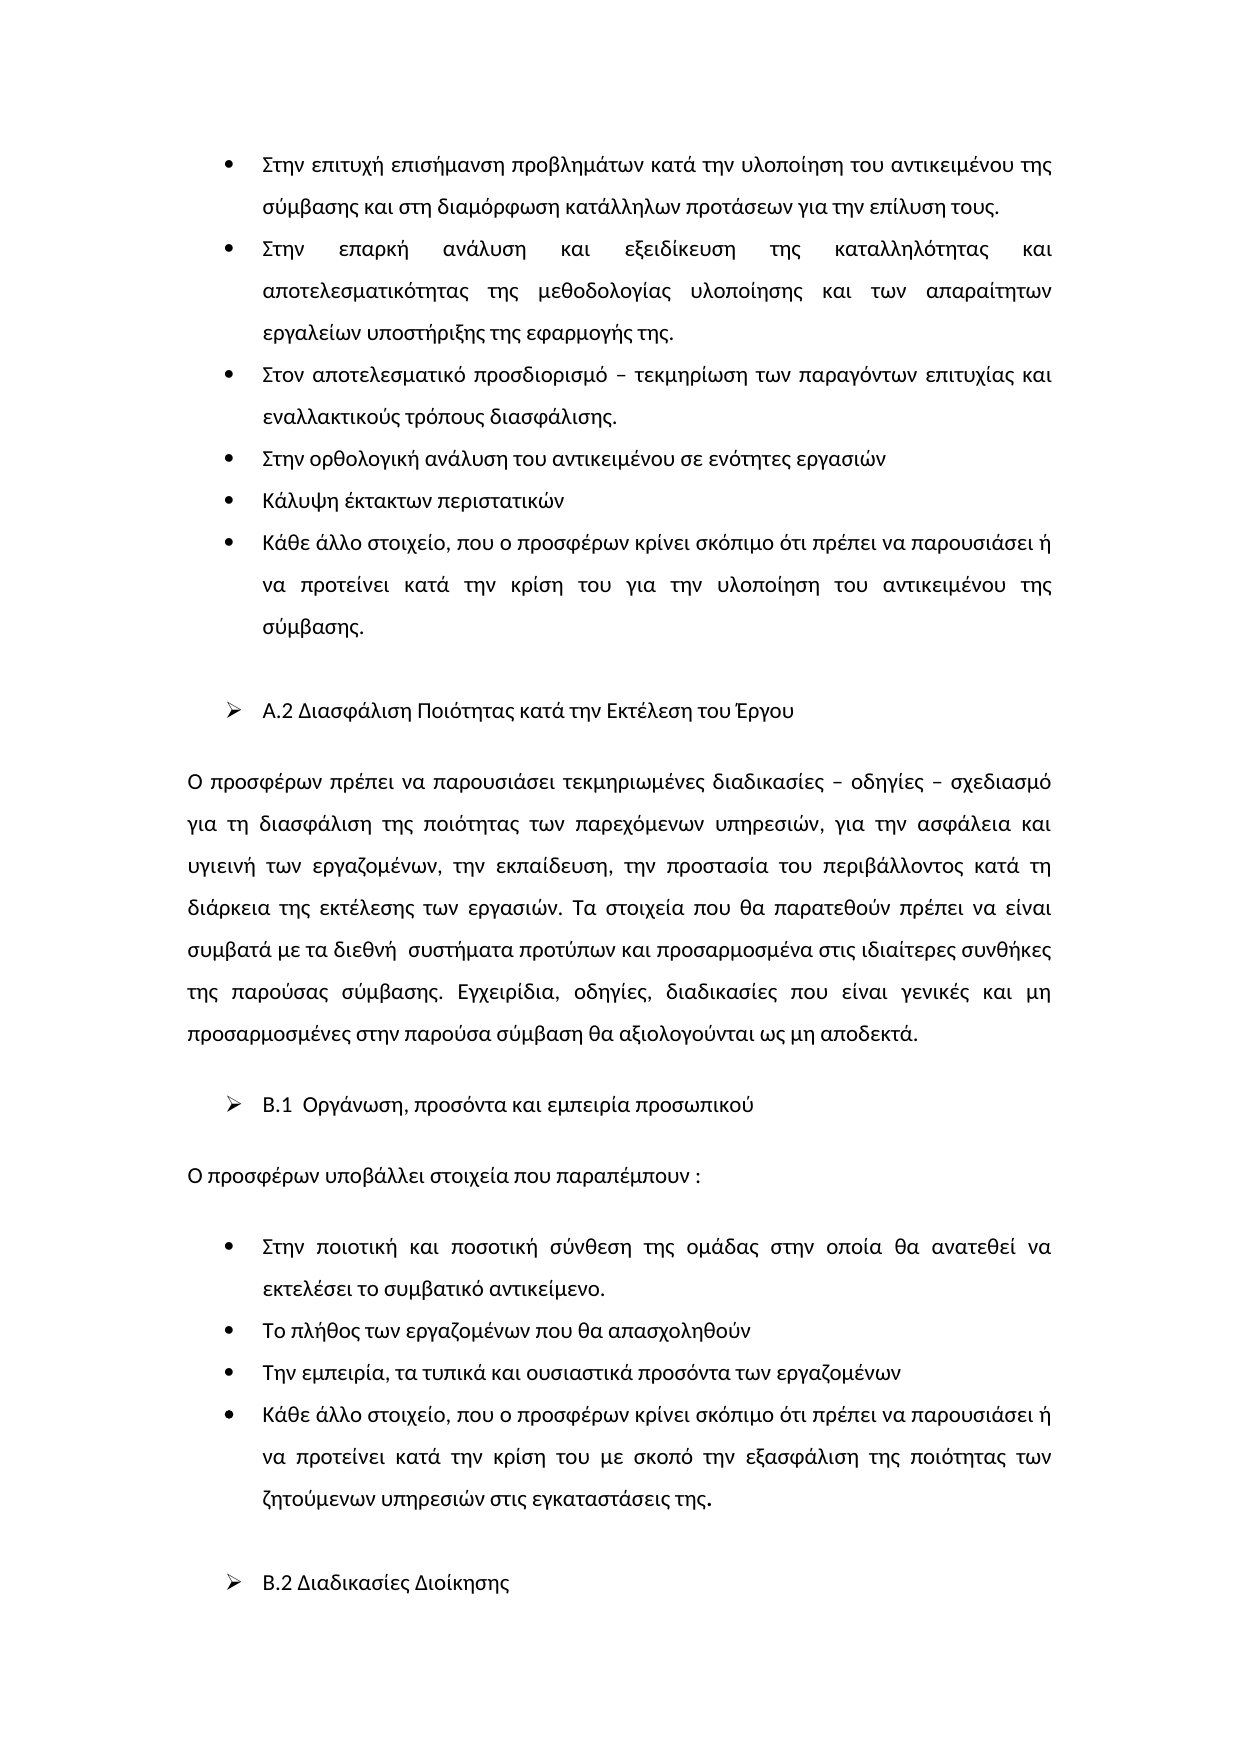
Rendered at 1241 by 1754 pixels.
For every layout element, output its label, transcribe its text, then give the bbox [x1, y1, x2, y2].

text Ο προσφέρων πρέπει να παρουσιάσει τεκμηριωμένες διαδικασίες – οδηγίες – σχεδιασμό για τη διασφάλιση της ποιότητας των παρεχόμενων υπηρεσιών, για την ασφάλεια και υγιεινή των εργαζομένων, την εκπαίδευση, την προστασία του περιβάλλοντος κατά τη διάρκεια της εκτέλεσης των εργασιών. Τα στοιχεία που θα παρατεθούν πρέπει να είναι συμβατά με τα διεθνή συστήματα προτύπων και προσαρμοσμένα στις ιδιαίτερες συνθήκες της παρούσας σύμβασης. Εγχειρίδια, οδηγίες, διαδικασίες που είναι γενικές και μη προσαρμοσμένες στην παρούσα σύμβαση θα αξιολογούνται ως μη αποδεκτά. [187, 767, 1053, 1047]
list Κάθε άλλο στοιχείο, που ο προσφέρων κρίνει σκόπιμο ότι πρέπει να παρουσιάσει ή να προτείνει κατά την κρίση του με σκοπό την εξασφάλιση της ποιότητας των ζητούμενων υπηρεσιών στις εγκαταστάσεις της. [225, 1400, 1053, 1512]
list Στην ποιοτική και ποσοτική σύνθεση της ομάδας στην οποία θα ανατεθεί να εκτελέσει το συμβατικό αντικείμενο. [225, 1232, 1053, 1302]
list Στον αποτελεσματικό προσδιορισμό – τεκμηρίωση των παραγόντων επιτυχίας και εναλλακτικούς τρόπους διασφάλισης. [225, 360, 1053, 430]
list Το πλήθος των εργαζομένων που θα απασχοληθούν [225, 1316, 1053, 1344]
list Β.2 Διαδικασίες Διοίκησης [225, 1568, 1053, 1596]
list Β.1 Οργάνωση, προσόντα και εμπειρία προσωπικού [225, 1090, 1053, 1118]
list Κάλυψη έκτακτων περιστατικών [225, 486, 1053, 514]
list Την εμπειρία, τα τυπικά και ουσιαστικά προσόντα των εργαζομένων [225, 1358, 1053, 1386]
list Στην ορθολογική ανάλυση του αντικειμένου σε ενότητες εργασιών [225, 444, 1053, 472]
list Α.2 Διασφάλιση Ποιότητας κατά την Εκτέλεση του Έργου [225, 696, 1053, 724]
list Κάθε άλλο στοιχείο, που ο προσφέρων κρίνει σκόπιμο ότι πρέπει να παρουσιάσει ή να προτείνει κατά την κρίση του για την υλοποίηση του αντικειμένου της σύμβασης. [225, 528, 1053, 640]
list Στην επαρκή ανάλυση και εξειδίκευση της καταλληλότητας και αποτελεσματικότητας της μεθοδολογίας υλοποίησης και των απαραίτητων εργαλείων υποστήριξης της εφαρμογής της. [225, 234, 1053, 346]
text Ο προσφέρων υποβάλλει στοιχεία που παραπέμπουν : [187, 1161, 1053, 1189]
list Στην επιτυχή επισήμανση προβλημάτων κατά την υλοποίηση του αντικειμένου της σύμβασης και στη διαμόρφωση κατάλληλων προτάσεων για την επίλυση τους. [225, 150, 1053, 220]
